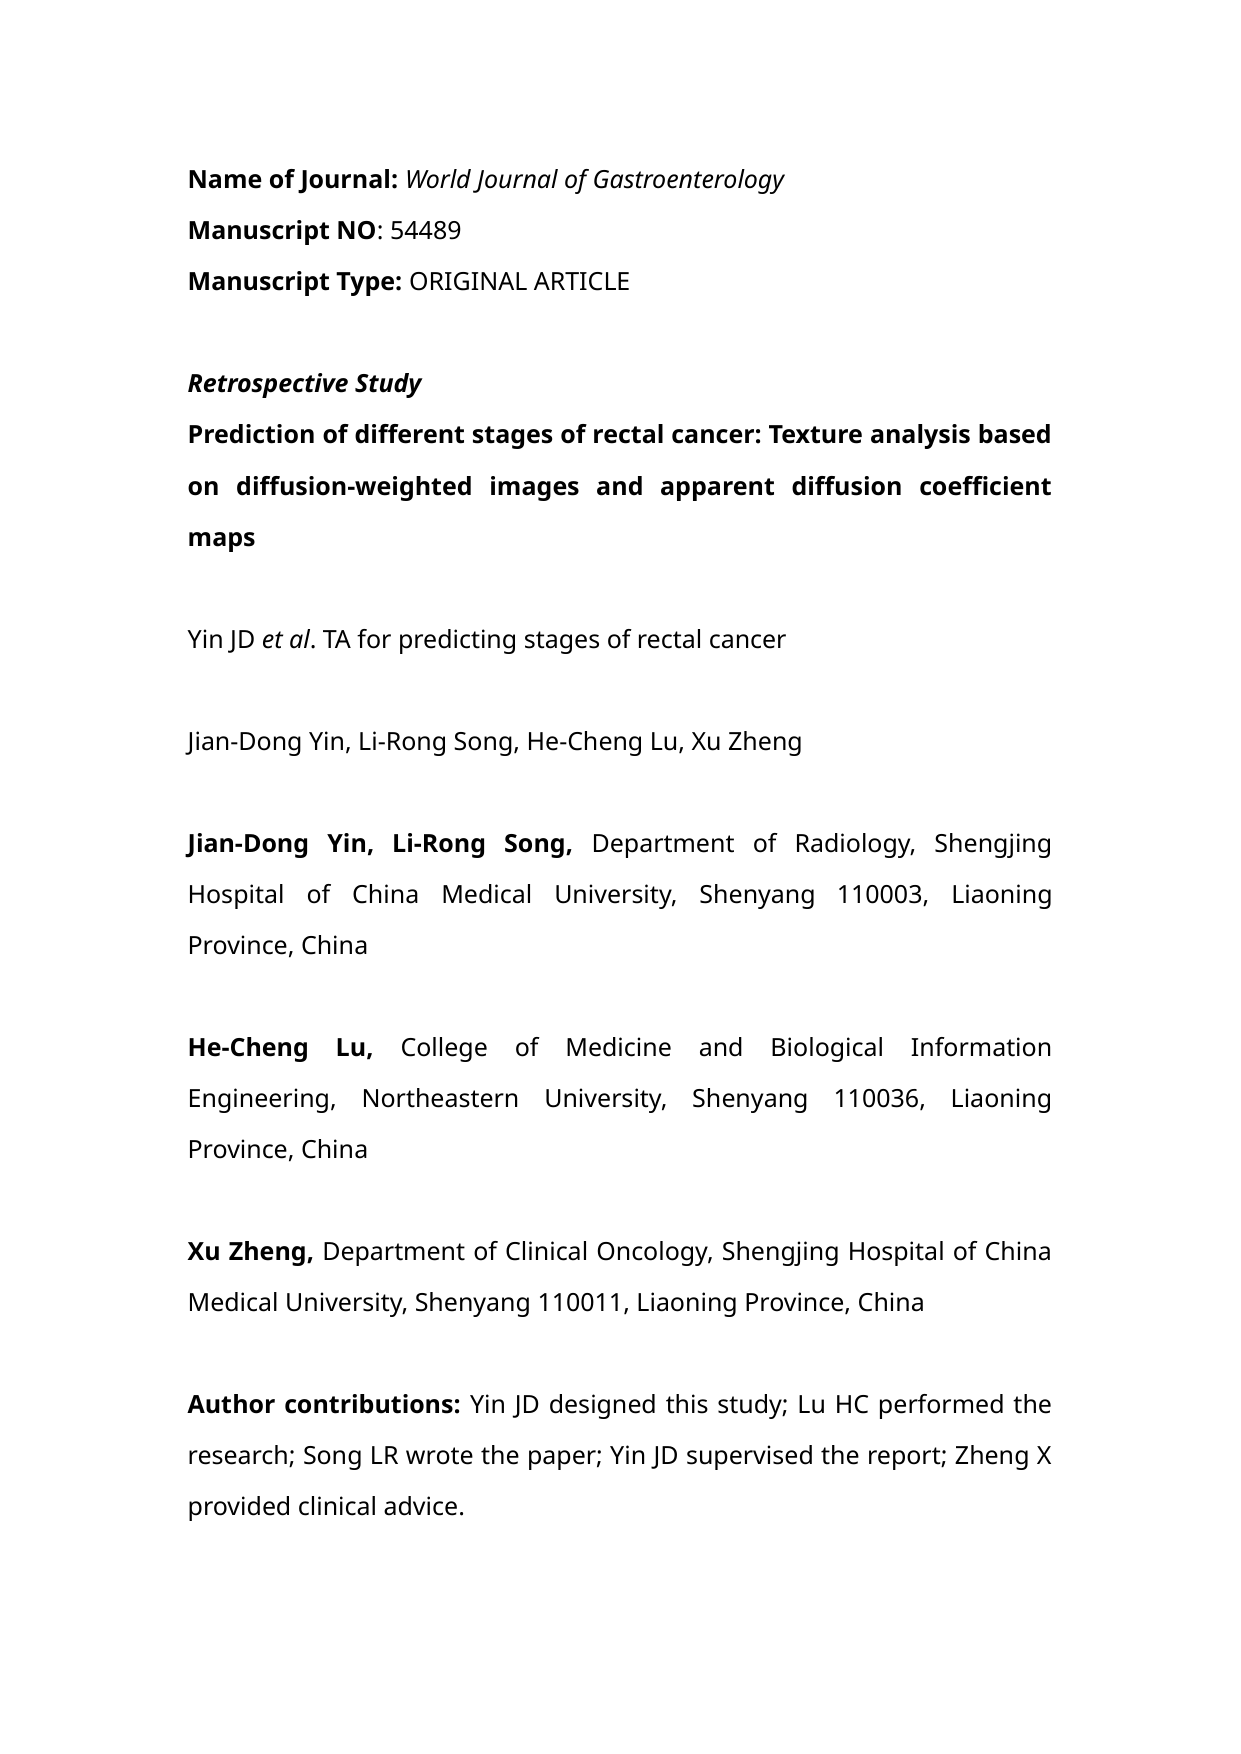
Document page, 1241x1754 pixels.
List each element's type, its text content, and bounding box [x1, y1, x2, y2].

text Name of Journal: World Journal of Gastroenterology [187, 162, 1053, 196]
text He-Cheng Lu, College of Medicine and Biological Information Engineering, Northeastern University, Shenyang 110036, Liaoning Province, China [187, 1030, 1053, 1166]
text Manuscript Type: ORIGINAL ARTICLE [187, 264, 1053, 298]
text Jian-Dong Yin, Li-Rong Song, He-Cheng Lu, Xu Zheng [187, 723, 1053, 757]
text Retrospective Study [187, 366, 1053, 400]
text Yin JD et al. TA for predicting stages of rectal cancer [187, 621, 1053, 655]
text Author contributions: Yin JD designed this study; Lu HC performed the research; Song LR wrote the paper; Yin JD supervised the report; Zheng X provided clinical advice. [187, 1387, 1053, 1523]
text Prediction of different stages of rectal cancer: Texture analysis based on diffusion-weighted images and apparent diffusion coefficient maps [187, 417, 1053, 553]
text Manuscript NO: 54489 [187, 213, 1053, 247]
text Xu Zheng, Department of Clinical Oncology, Shengjing Hospital of China Medical University, Shenyang 110011, Liaoning Province, China [187, 1234, 1053, 1319]
text Jian-Dong Yin, Li-Rong Song, Department of Radiology, Shengjing Hospital of China Medical University, Shenyang 110003, Liaoning Province, China [187, 826, 1053, 962]
